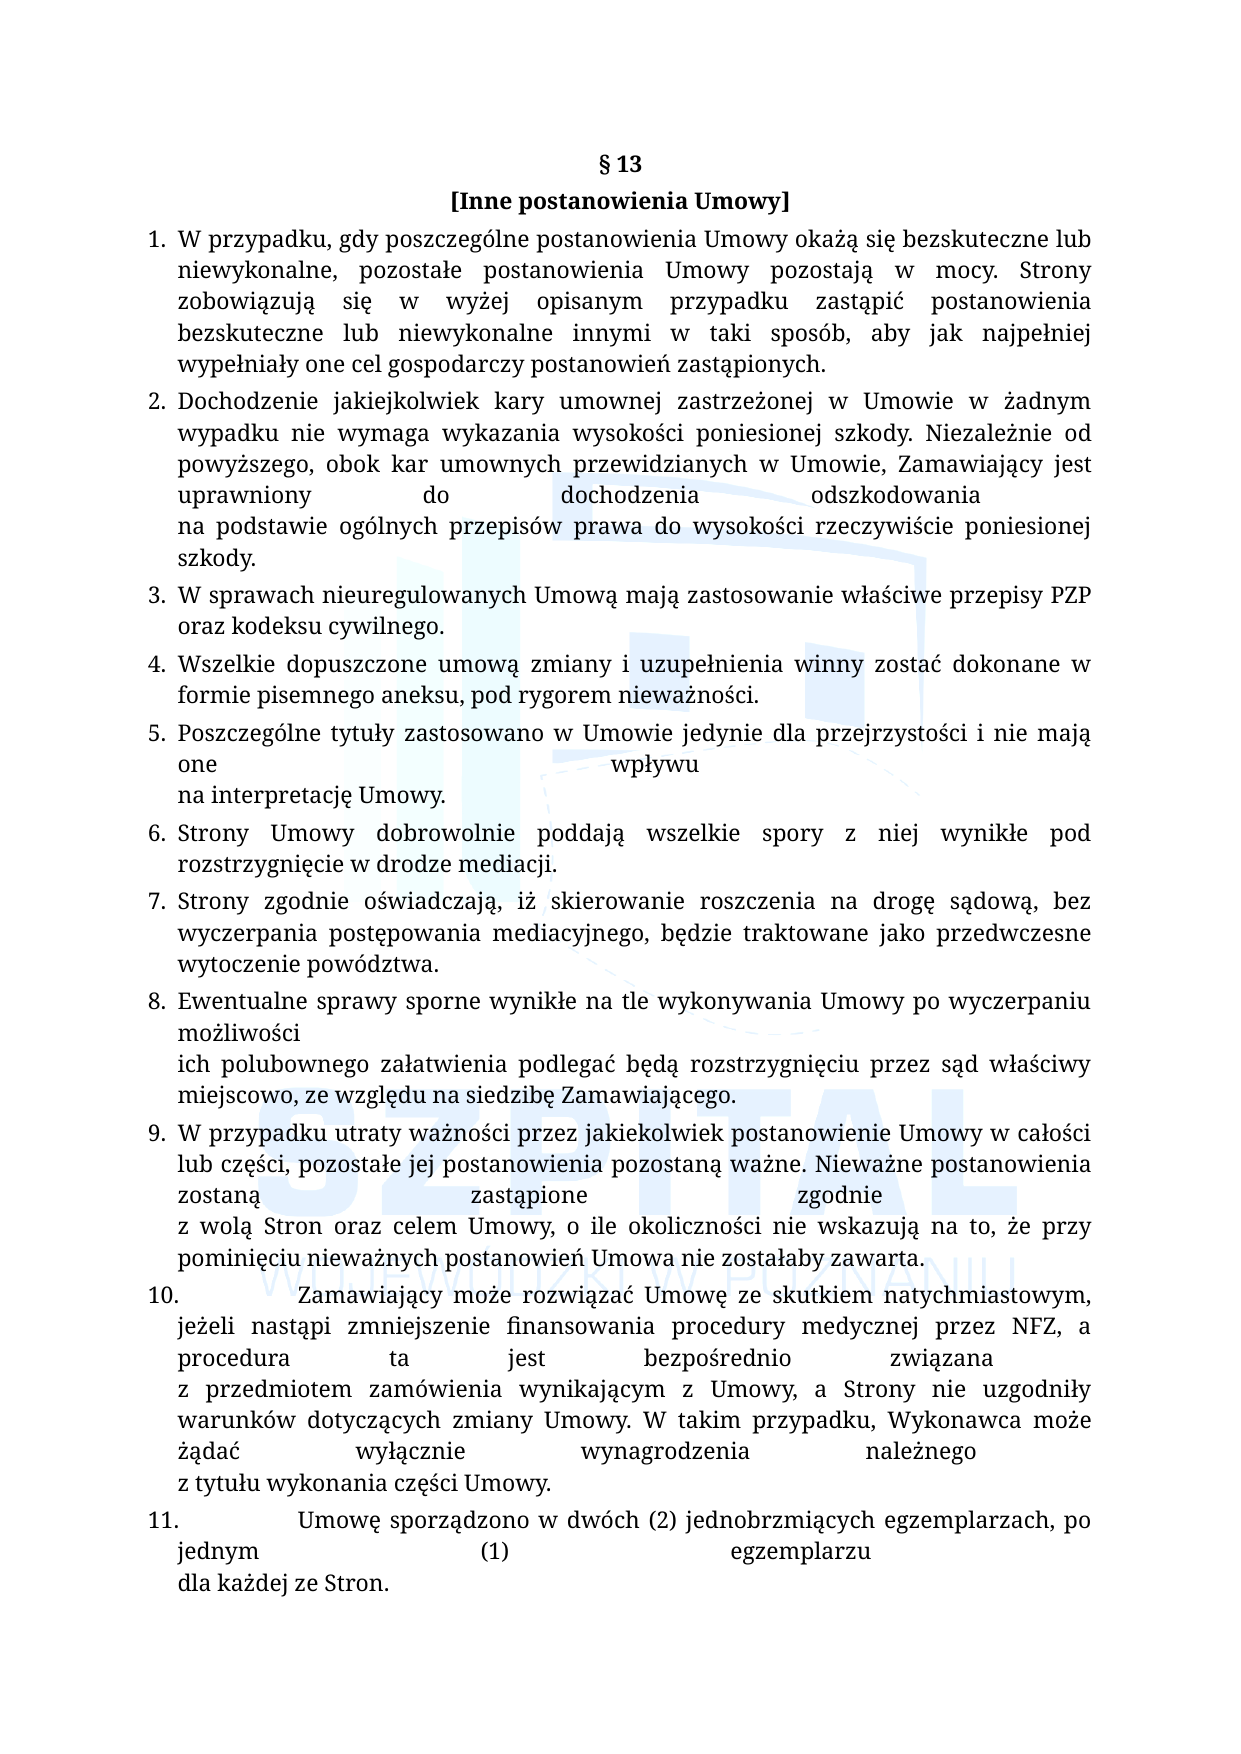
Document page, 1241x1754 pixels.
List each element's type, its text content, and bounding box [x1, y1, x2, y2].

list Poszczególne tytuły zastosowano w Umowie jedynie dla przejrzystości i nie mają one wpływu na interpretację Umowy. [148, 716, 1092, 810]
list Ewentualne sprawy sporne wynikłe na tle wykonywania Umowy po wyczerpaniu możliwości ich polubownego załatwienia podlegać będą rozstrzygnięciu przez sąd właściwy miejscowo, ze względu na siedzibę Zamawiającego. [148, 985, 1092, 1110]
text § 13 [148, 148, 1092, 179]
list W sprawach nieuregulowanych Umową mają zastosowanie właściwe przepisy PZP oraz kodeksu cywilnego. [148, 579, 1092, 641]
list Strony Umowy dobrowolnie poddają wszelkie spory z niej wynikłe pod rozstrzygnięcie w drodze mediacji. [148, 816, 1092, 879]
list W przypadku utraty ważności przez jakiekolwiek postanowienie Umowy w całości lub części, pozostałe jej postanowienia pozostaną ważne. Nieważne postanowienia zostaną zastąpione zgodnie z wolą Stron oraz celem Umowy, o ile okoliczności nie wskazują na to, że przy pominięciu nieważnych postanowień Umowa nie zostałaby zawarta. [148, 1116, 1092, 1273]
list Zamawiający może rozwiązać Umowę ze skutkiem natychmiastowym, jeżeli nastąpi zmniejszenie finansowania procedury medycznej przez NFZ, a procedura ta jest bezpośrednio związana z przedmiotem zamówienia wynikającym z Umowy, a Strony nie uzgodniły warunków dotyczących zmiany Umowy. W takim przypadku, Wykonawca może żądać wyłącznie wynagrodzenia należnego z tytułu wykonania części Umowy. [148, 1279, 1092, 1498]
list Dochodzenie jakiejkolwiek kary umownej zastrzeżonej w Umowie w żadnym wypadku nie wymaga wykazania wysokości poniesionej szkody. Niezależnie od powyższego, obok kar umownych przewidzianych w Umowie, Zamawiający jest uprawniony do dochodzenia odszkodowania na podstawie ogólnych przepisów prawa do wysokości rzeczywiście poniesionej szkody. [148, 385, 1092, 573]
list Strony zgodnie oświadczają, iż skierowanie roszczenia na drogę sądową, bez wyczerpania postępowania mediacyjnego, będzie traktowane jako przedwczesne wytoczenie powództwa. [148, 885, 1092, 979]
list Wszelkie dopuszczone umową zmiany i uzupełnienia winny zostać dokonane w formie pisemnego aneksu, pod rygorem nieważności. [148, 648, 1092, 710]
list W przypadku, gdy poszczególne postanowienia Umowy okażą się bezskuteczne lub niewykonalne, pozostałe postanowienia Umowy pozostają w mocy. Strony zobowiązują się w wyżej opisanym przypadku zastąpić postanowienia bezskuteczne lub niewykonalne innymi w taki sposób, aby jak najpełniej wypełniały one cel gospodarczy postanowień zastąpionych. [148, 223, 1092, 379]
list Umowę sporządzono w dwóch (2) jednobrzmiących egzemplarzach, po jednym (1) egzemplarzu dla każdej ze Stron. [148, 1504, 1092, 1598]
text [Inne postanowienia Umowy] [148, 185, 1092, 216]
